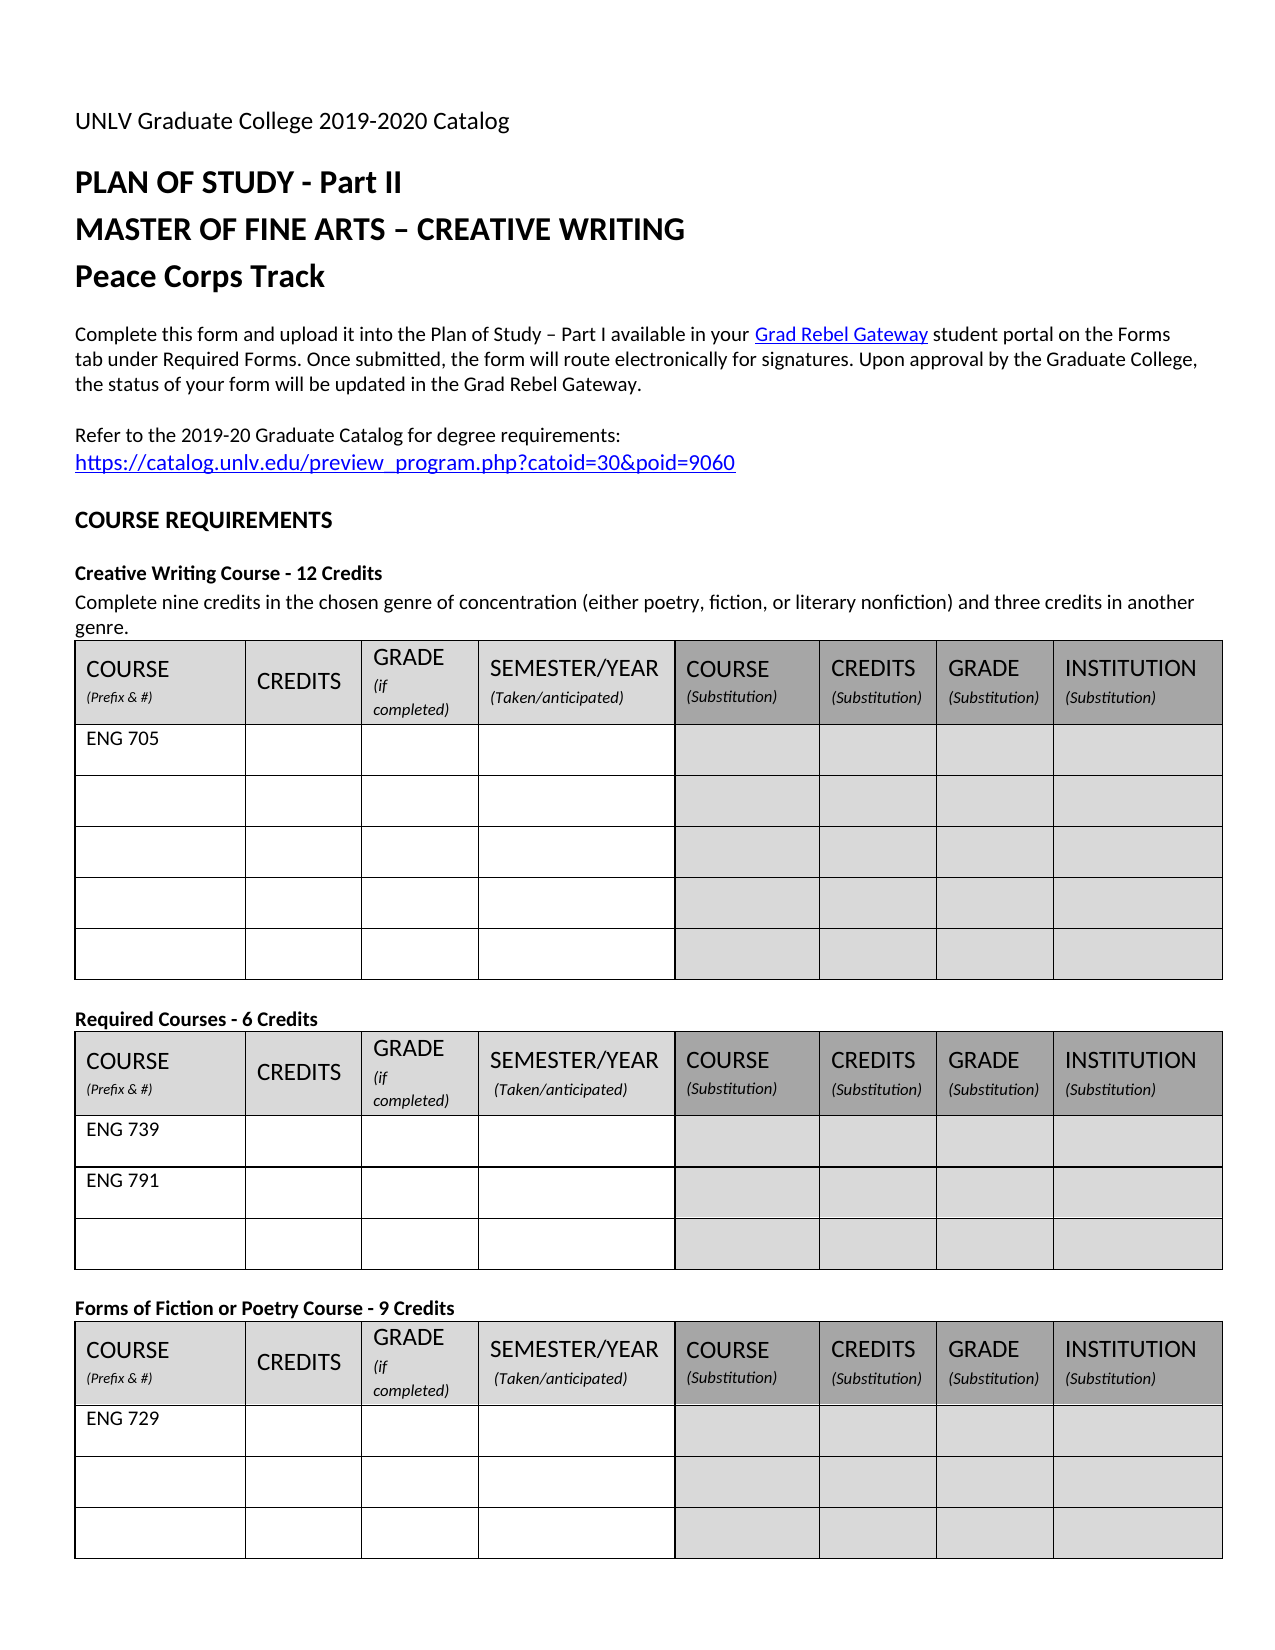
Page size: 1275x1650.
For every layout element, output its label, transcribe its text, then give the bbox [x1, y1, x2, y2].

table_cell [820, 929, 936, 979]
table_cell [820, 1168, 936, 1217]
table_cell [820, 827, 936, 877]
table_cell [76, 878, 245, 928]
text Required Courses - 6 Credits [75, 1006, 1200, 1031]
table_header GRADE (Substitution) [937, 641, 1053, 724]
table_header COURSE (Substitution) [676, 1032, 819, 1115]
table_cell [76, 776, 245, 826]
table_header GRADE (if completed) [362, 641, 478, 724]
table_cell [937, 725, 1053, 775]
table_cell [676, 1219, 819, 1269]
table_cell [937, 929, 1053, 979]
table_cell [76, 1457, 245, 1507]
table_cell ENG 739 [76, 1116, 245, 1166]
table_cell [937, 1168, 1053, 1217]
table_cell [246, 929, 361, 979]
table_cell [937, 1219, 1053, 1269]
table_header INSTITUTION (Substitution) [1054, 1322, 1222, 1404]
table_cell [937, 1457, 1053, 1507]
table_cell [76, 827, 245, 877]
table_cell [937, 1406, 1053, 1456]
text Complete this form and upload it into the Plan of Study – Part I available in your Grad Rebel Gateway student portal on the Forms tab under Required Forms. Once submitted, the form will route electronically for signatures. Upon approval by the Graduate College, the status of your form will be updated in the Grad Rebel Gateway. [75, 321, 1200, 397]
table_header INSTITUTION (Substitution) [1054, 1032, 1222, 1115]
table_cell [479, 725, 674, 775]
table_cell [479, 1406, 674, 1456]
table_cell [479, 929, 674, 979]
table_header GRADE (Substitution) [937, 1322, 1053, 1404]
table_cell [246, 1508, 361, 1558]
table_cell [676, 878, 819, 928]
table_cell [246, 1168, 361, 1217]
table_cell ENG 791 [76, 1168, 245, 1217]
table_cell [1054, 1116, 1222, 1166]
table_header CREDITS (Substitution) [820, 1032, 936, 1115]
table_cell [479, 1219, 674, 1269]
table_header COURSE (Substitution) [676, 1322, 819, 1404]
table_cell [362, 929, 478, 979]
table_header COURSE (Prefix & #) [76, 1032, 245, 1115]
table_cell [76, 1219, 245, 1269]
table_cell [820, 1116, 936, 1166]
table_cell [1054, 827, 1222, 877]
table_header CREDITS (Substitution) [820, 1322, 936, 1404]
table_cell [820, 1457, 936, 1507]
text Complete nine credits in the chosen genre of concentration (either poetry, fiction, or literary nonfiction) and three credits in another genre. [75, 589, 1200, 640]
table_cell [820, 725, 936, 775]
table_cell [246, 1116, 361, 1166]
table_header INSTITUTION (Substitution) [1054, 641, 1222, 724]
table_cell [676, 827, 819, 877]
table_cell [937, 878, 1053, 928]
text Creative Writing Course - 12 Credits [75, 560, 1200, 585]
table_cell [676, 1406, 819, 1456]
table_cell [76, 1508, 245, 1558]
table_cell [937, 776, 1053, 826]
table_cell [479, 1116, 674, 1166]
table_cell [362, 1116, 478, 1166]
text Peace Corps Track [75, 254, 1200, 295]
table_cell [479, 827, 674, 877]
table_cell [362, 878, 478, 928]
table_cell [246, 1406, 361, 1456]
table_header CREDITS [246, 1322, 361, 1404]
table_cell [676, 1168, 819, 1217]
table_cell [76, 929, 245, 979]
table_cell [676, 1508, 819, 1558]
table_cell [820, 1219, 936, 1269]
table_cell [676, 1457, 819, 1507]
table_header GRADE (Substitution) [937, 1032, 1053, 1115]
table_header COURSE (Substitution) [676, 641, 819, 724]
table_cell [1054, 776, 1222, 826]
table_header GRADE (if completed) [362, 1032, 478, 1115]
table_cell [937, 1508, 1053, 1558]
table_cell [479, 1457, 674, 1507]
table_cell [1054, 878, 1222, 928]
table_cell [1054, 1508, 1222, 1558]
table_cell ENG 705 [76, 725, 245, 775]
text Forms of Fiction or Poetry Course - 9 Credits [75, 1295, 1200, 1321]
table_cell [820, 776, 936, 826]
table_cell [1054, 1457, 1222, 1507]
table_cell [362, 725, 478, 775]
table_cell [937, 827, 1053, 877]
table_header CREDITS [246, 641, 361, 724]
table_cell [676, 1116, 819, 1166]
table_cell [1054, 725, 1222, 775]
table_cell [362, 1168, 478, 1217]
table_cell [479, 776, 674, 826]
text COURSE REQUIREMENTS [75, 504, 1200, 534]
table_cell [362, 1406, 478, 1456]
table_cell [820, 1508, 936, 1558]
table_header CREDITS (Substitution) [820, 641, 936, 724]
table_header COURSE (Prefix & #) [76, 1322, 245, 1404]
text PLAN OF STUDY - Part II [75, 161, 1200, 202]
text https://catalog.unlv.edu/preview_program.php?catoid=30&poid=9060 [75, 448, 1200, 476]
table_cell [1054, 1168, 1222, 1217]
table_header SEMESTER/YEAR (Taken/anticipated) [479, 641, 674, 724]
text UNLV Graduate College 2019-2020 Catalog [75, 105, 1200, 136]
table_cell [362, 776, 478, 826]
table_cell [246, 1219, 361, 1269]
table_cell [362, 1219, 478, 1269]
table_header SEMESTER/YEAR (Taken/anticipated) [479, 1032, 674, 1115]
table_cell [676, 929, 819, 979]
table_cell [676, 725, 819, 775]
table_cell [362, 827, 478, 877]
table_cell [246, 1457, 361, 1507]
table_cell [1054, 929, 1222, 979]
table_cell [479, 878, 674, 928]
table_cell [1054, 1406, 1222, 1456]
table_cell [362, 1508, 478, 1558]
table_cell [362, 1457, 478, 1507]
table_cell [479, 1508, 674, 1558]
table_cell [820, 878, 936, 928]
table_header CREDITS [246, 1032, 361, 1115]
table_cell [820, 1406, 936, 1456]
table_cell [246, 827, 361, 877]
text MASTER OF FINE ARTS – CREATIVE WRITING [75, 208, 1200, 248]
table_cell [1054, 1219, 1222, 1269]
table_cell [246, 776, 361, 826]
table_cell [676, 776, 819, 826]
table_header COURSE (Prefix & #) [76, 641, 245, 724]
table_cell [937, 1116, 1053, 1166]
text Refer to the 2019-20 Graduate Catalog for degree requirements: [75, 422, 1200, 448]
table_cell ENG 729 [76, 1406, 245, 1456]
table_header SEMESTER/YEAR (Taken/anticipated) [479, 1322, 674, 1404]
table_header GRADE (if completed) [362, 1322, 478, 1404]
table_cell [479, 1168, 674, 1217]
table_cell [246, 725, 361, 775]
table_cell [246, 878, 361, 928]
